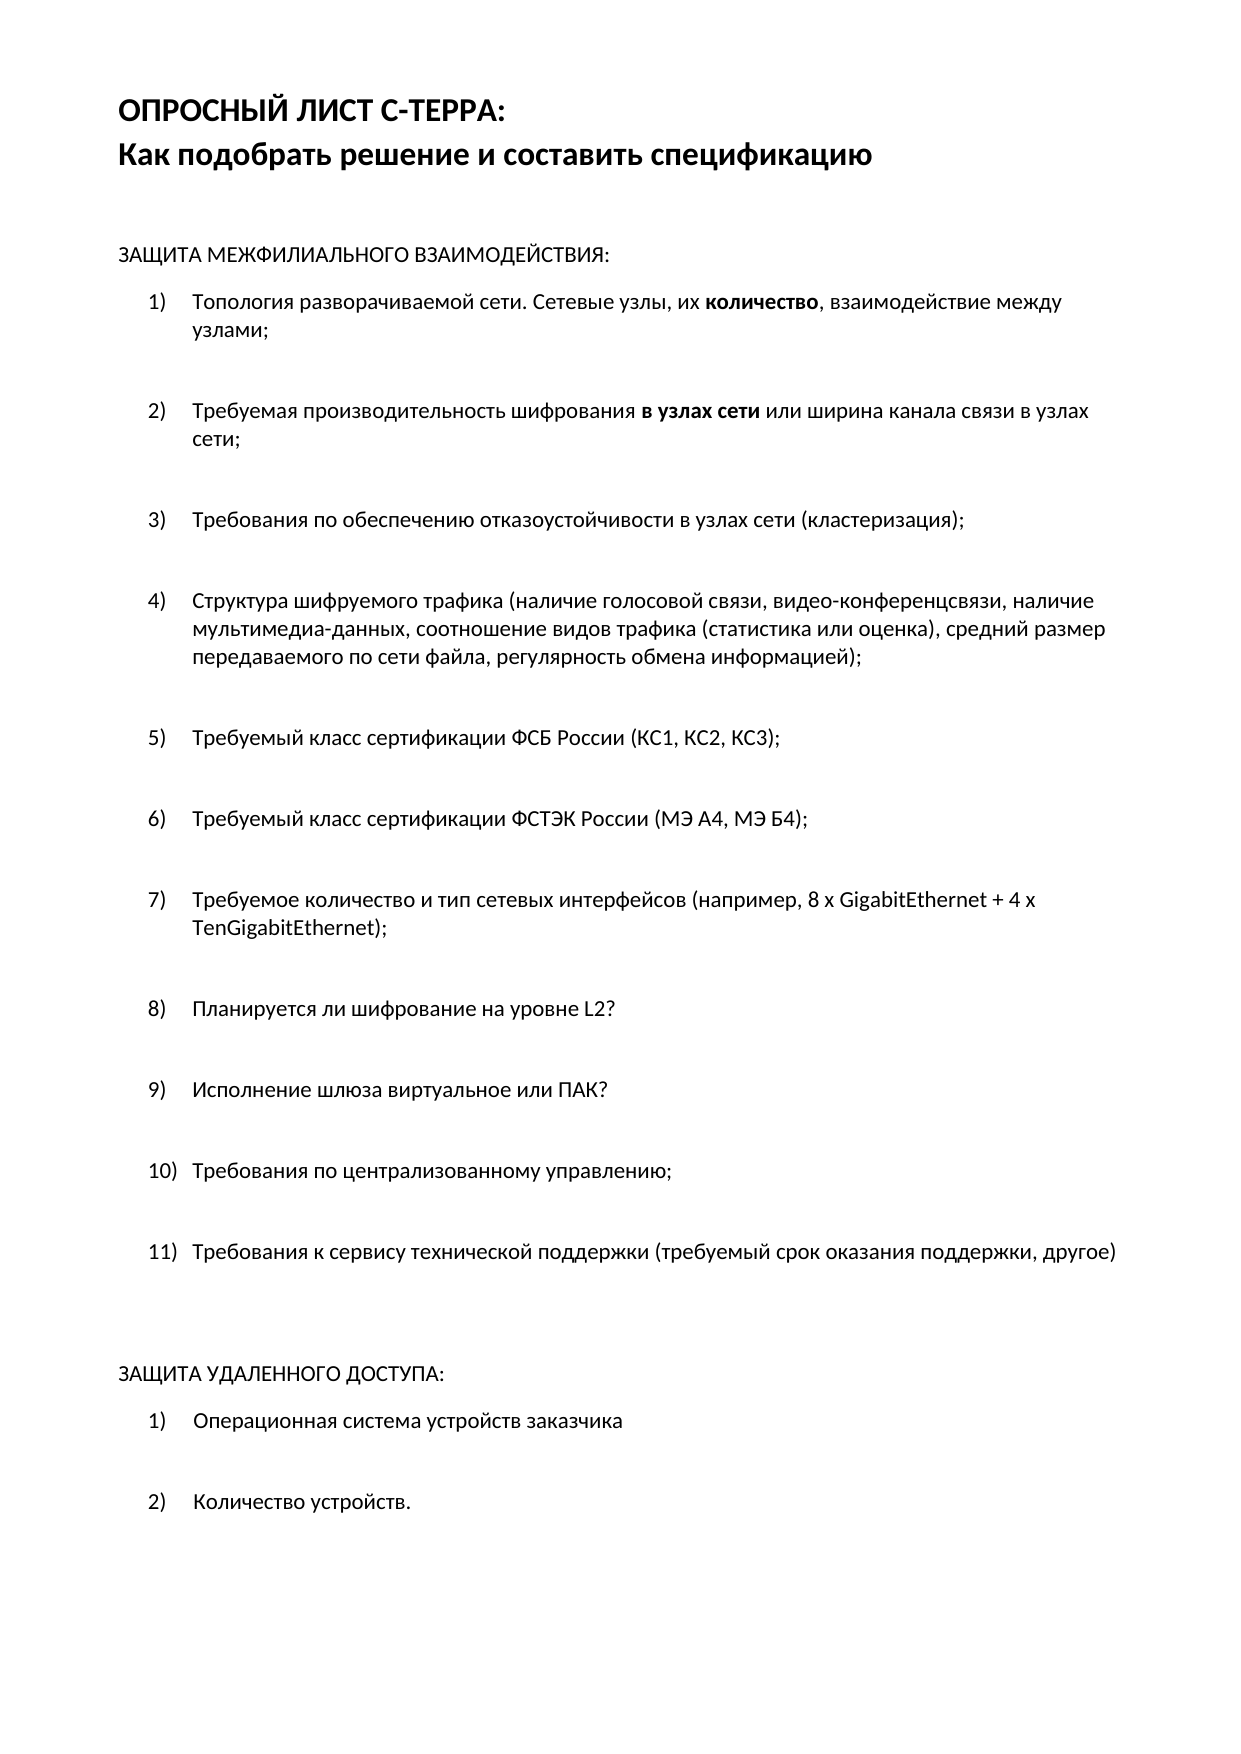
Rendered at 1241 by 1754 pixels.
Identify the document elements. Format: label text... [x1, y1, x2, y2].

list Требования по централизованному управлению; [148, 1156, 1122, 1184]
list Планируется ли шифрование на уровне L2? [148, 994, 1122, 1022]
list Требуемая производительность шифрования в узлах сети или ширина канала связи в узлах сети; [148, 396, 1122, 452]
list Структура шифруемого трафика (наличие голосовой связи, видео-конференцсвязи, наличие мультимедиа-данных, соотношение видов трафика (статистика или оценка), средний размер передаваемого по сети файла, регулярность обмена информацией); [148, 586, 1122, 670]
list Требования по обеспечению отказоустойчивости в узлах сети (кластеризация); [148, 505, 1122, 533]
list Требуемый класс сертификации ФСТЭК России (МЭ А4, МЭ Б4); [148, 804, 1122, 832]
list Операционная система устройств заказчика [148, 1406, 1122, 1434]
text ОПРОСНЫЙ ЛИСТ С-ТЕРРА: [118, 89, 1122, 129]
text ЗАЩИТА УДАЛЕННОГО ДОСТУПА: [118, 1359, 1122, 1387]
list Требуемый класс сертификации ФСБ России (КС1, КС2, КС3); [148, 723, 1122, 751]
list Требуемое количество и тип сетевых интерфейсов (например, 8 х GigabitEthernet + 4 x TenGigabitEthernet); [148, 885, 1122, 941]
text ЗАЩИТА МЕЖФИЛИАЛЬНОГО ВЗАИМОДЕЙСТВИЯ: [118, 240, 1122, 268]
text Как подобрать решение и составить спецификацию [118, 133, 1122, 173]
list Количество устройств. [148, 1487, 1122, 1515]
list Исполнение шлюза виртуальное или ПАК? [148, 1075, 1122, 1103]
list Топология разворачиваемой сети. Сетевые узлы, их количество, взаимодействие между узлами; [148, 287, 1122, 343]
list Требования к сервису технической поддержки (требуемый срок оказания поддержки, другое) [148, 1237, 1122, 1266]
